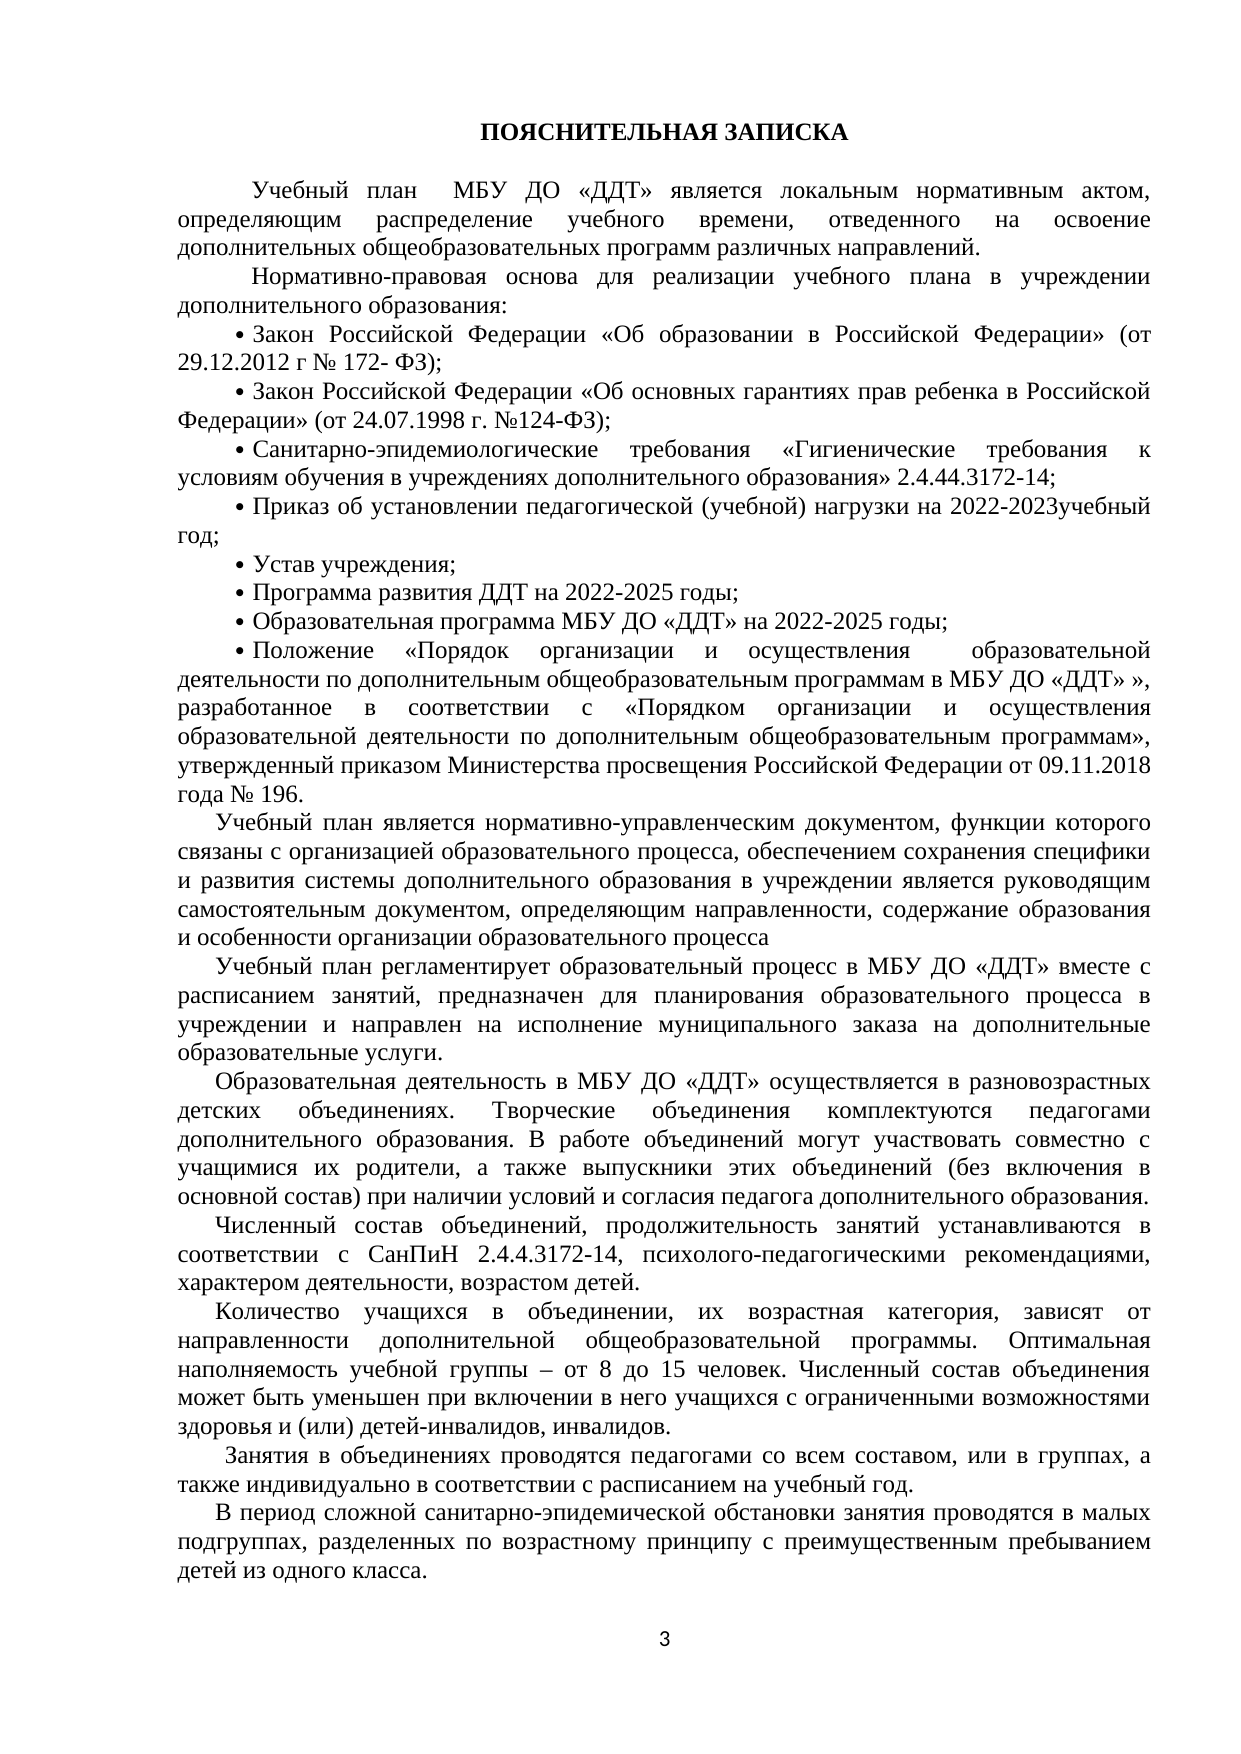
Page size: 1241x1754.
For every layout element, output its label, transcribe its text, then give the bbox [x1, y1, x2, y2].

list Образовательная программа МБУ ДО «ДДТ» на 2022-2025 годы; [177, 606, 1152, 635]
list Устав учреждения; [177, 549, 1152, 577]
list Приказ об установлении педагогической (учебной) нагрузки на 2022-2023учебный год; [177, 491, 1152, 549]
text Образовательная деятельность в МБУ ДО «ДДТ» осуществляется в разновозрастных детских объединениях. Творческие объединения комплектуются педагогами дополнительного образования. В работе объединений могут участвовать совместно с учащимися их родители, а также выпускники этих объединений (без включения в основной состав) при наличии условий и согласия педагога дополнительного образования. [177, 1066, 1152, 1210]
text В период сложной санитарно-эпидемической обстановки занятия проводятся в малых подгруппах, разделенных по возрастному принципу с преимущественным пребыванием детей из одного класса. [177, 1497, 1152, 1584]
list Закон Российской Федерации «Об образовании в Российской Федерации» (от 29.12.2012 г № 172- ФЗ); [177, 319, 1152, 376]
list Закон Российской Федерации «Об основных гарантиях прав ребенка в Российской Федерации» (от 24.07.1998 г. №124-ФЗ); [177, 376, 1152, 434]
text Нормативно-правовая основа для реализации учебного плана в учреждении дополнительного образования: [177, 261, 1152, 319]
text Численный состав объединений, продолжительность занятий устанавливаются в соответствии с СанПиН 2.4.4.3172-14, психолого-педагогическими рекомендациями, характером деятельности, возрастом детей. [177, 1210, 1152, 1296]
list Санитарно-эпидемиологические требования «Гигиенические требования к условиям обучения в учреждениях дополнительного образования» 2.4.44.3172-14; [177, 434, 1152, 491]
text Учебный план является нормативно-управленческим документом, функции которого связаны с организацией образовательного процесса, обеспечением сохранения специфики и развития системы дополнительного образования в учреждении является руководящим самостоятельным документом, определяющим направленности, содержание образования и особенности организации образовательного процесса [177, 807, 1152, 951]
text ПОЯСНИТЕЛЬНАЯ ЗАПИСКА [177, 117, 1152, 146]
list Программа развития ДДТ на 2022-2025 годы; [177, 577, 1152, 606]
text Учебный план МБУ ДО «ДДТ» является локальным нормативным актом, определяющим распределение учебного времени, отведенного на освоение дополнительных общеобразовательных программ различных направлений. [177, 175, 1152, 261]
text Учебный план регламентирует образовательный процесс в МБУ ДО «ДДТ» вместе с расписанием занятий, предназначен для планирования образовательного процесса в учреждении и направлен на исполнение муниципального заказа на дополнительные образовательные услуги. [177, 951, 1152, 1066]
text Занятия в объединениях проводятся педагогами со всем составом, или в группах, а также индивидуально в соответствии с расписанием на учебный год. [177, 1440, 1152, 1497]
list Положение «Порядок организации и осуществления образовательной деятельности по дополнительным общеобразовательным программам в МБУ ДО «ДДТ» », разработанное в соответствии с «Порядком организации и осуществления образовательной деятельности по дополнительным общеобразовательным программам», утвержденный приказом Министерства просвещения Российской Федерации от 09.11.2018 года № 196. [177, 635, 1152, 807]
text Количество учащихся в объединении, их возрастная категория, зависят от направленности дополнительной общеобразовательной программы. Оптимальная наполняемость учебной группы – от 8 до 15 человек. Численный состав объединения может быть уменьшен при включении в него учащихся с ограниченными возможностями здоровья и (или) детей-инвалидов, инвалидов. [177, 1296, 1152, 1440]
